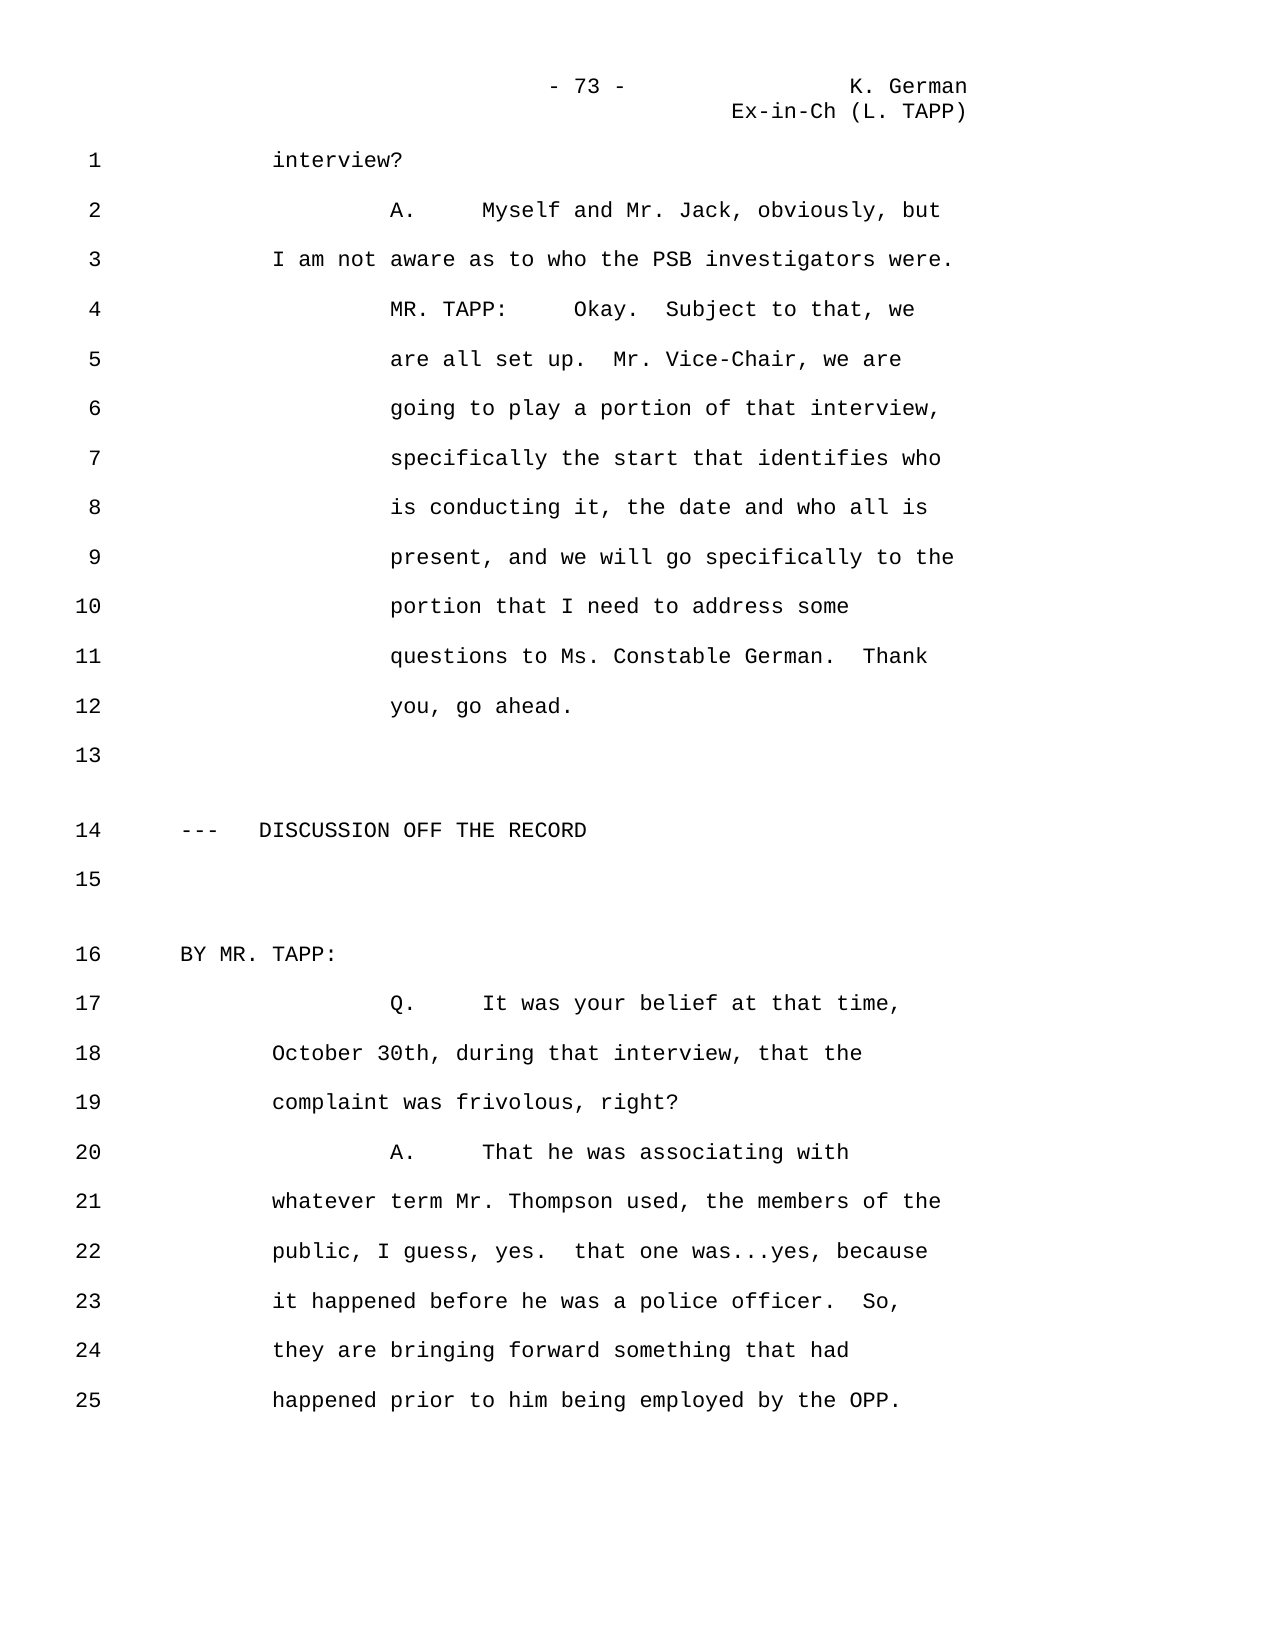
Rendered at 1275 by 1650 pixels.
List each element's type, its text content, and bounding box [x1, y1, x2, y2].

text 12 you, go ahead. [75, 695, 1200, 719]
text 2 A. Myself and Mr. Jack, obviously, but [75, 199, 1200, 224]
text 3 I am not aware as to who the PSB investigators were. [75, 248, 1200, 273]
text 6 going to play a portion of that interview, [75, 397, 1200, 422]
text 23 it happened before he was a police officer. So, [75, 1290, 1200, 1314]
text 18 October 30th, during that interview, that the [75, 1042, 1200, 1067]
text 9 present, and we will go specifically to the [75, 546, 1200, 571]
text 4 MR. TAPP: Okay. Subject to that, we [75, 298, 1200, 323]
text 19 complaint was frivolous, right? [75, 1091, 1200, 1116]
text 21 whatever term Mr. Thompson used, the members of the [75, 1191, 1200, 1215]
text 5 are all set up. Mr. Vice-Chair, we are [75, 348, 1200, 372]
text 1 interview? [75, 149, 1200, 174]
text 10 portion that I need to address some [75, 596, 1200, 620]
text 16 BY MR. TAPP: [75, 943, 1200, 967]
text 11 questions to Ms. Constable German. Thank [75, 645, 1200, 670]
text 8 is conducting it, the date and who all is [75, 496, 1200, 521]
text 22 public, I guess, yes. that one was...yes, because [75, 1240, 1200, 1265]
text 17 Q. It was your belief at that time, [75, 992, 1200, 1017]
text 15 [75, 868, 1200, 893]
text 14 --- DISCUSSION OFF THE RECORD [75, 819, 1200, 843]
text - 73 - K. German [75, 75, 1200, 100]
text 24 they are bringing forward something that had [75, 1339, 1200, 1364]
text 25 happened prior to him being employed by the OPP. [75, 1389, 1200, 1414]
text 20 A. That he was associating with [75, 1141, 1200, 1166]
text 7 specifically the start that identifies who [75, 447, 1200, 472]
text Ex-in-Ch (L. TAPP) [75, 100, 1200, 124]
text 13 [75, 744, 1200, 769]
